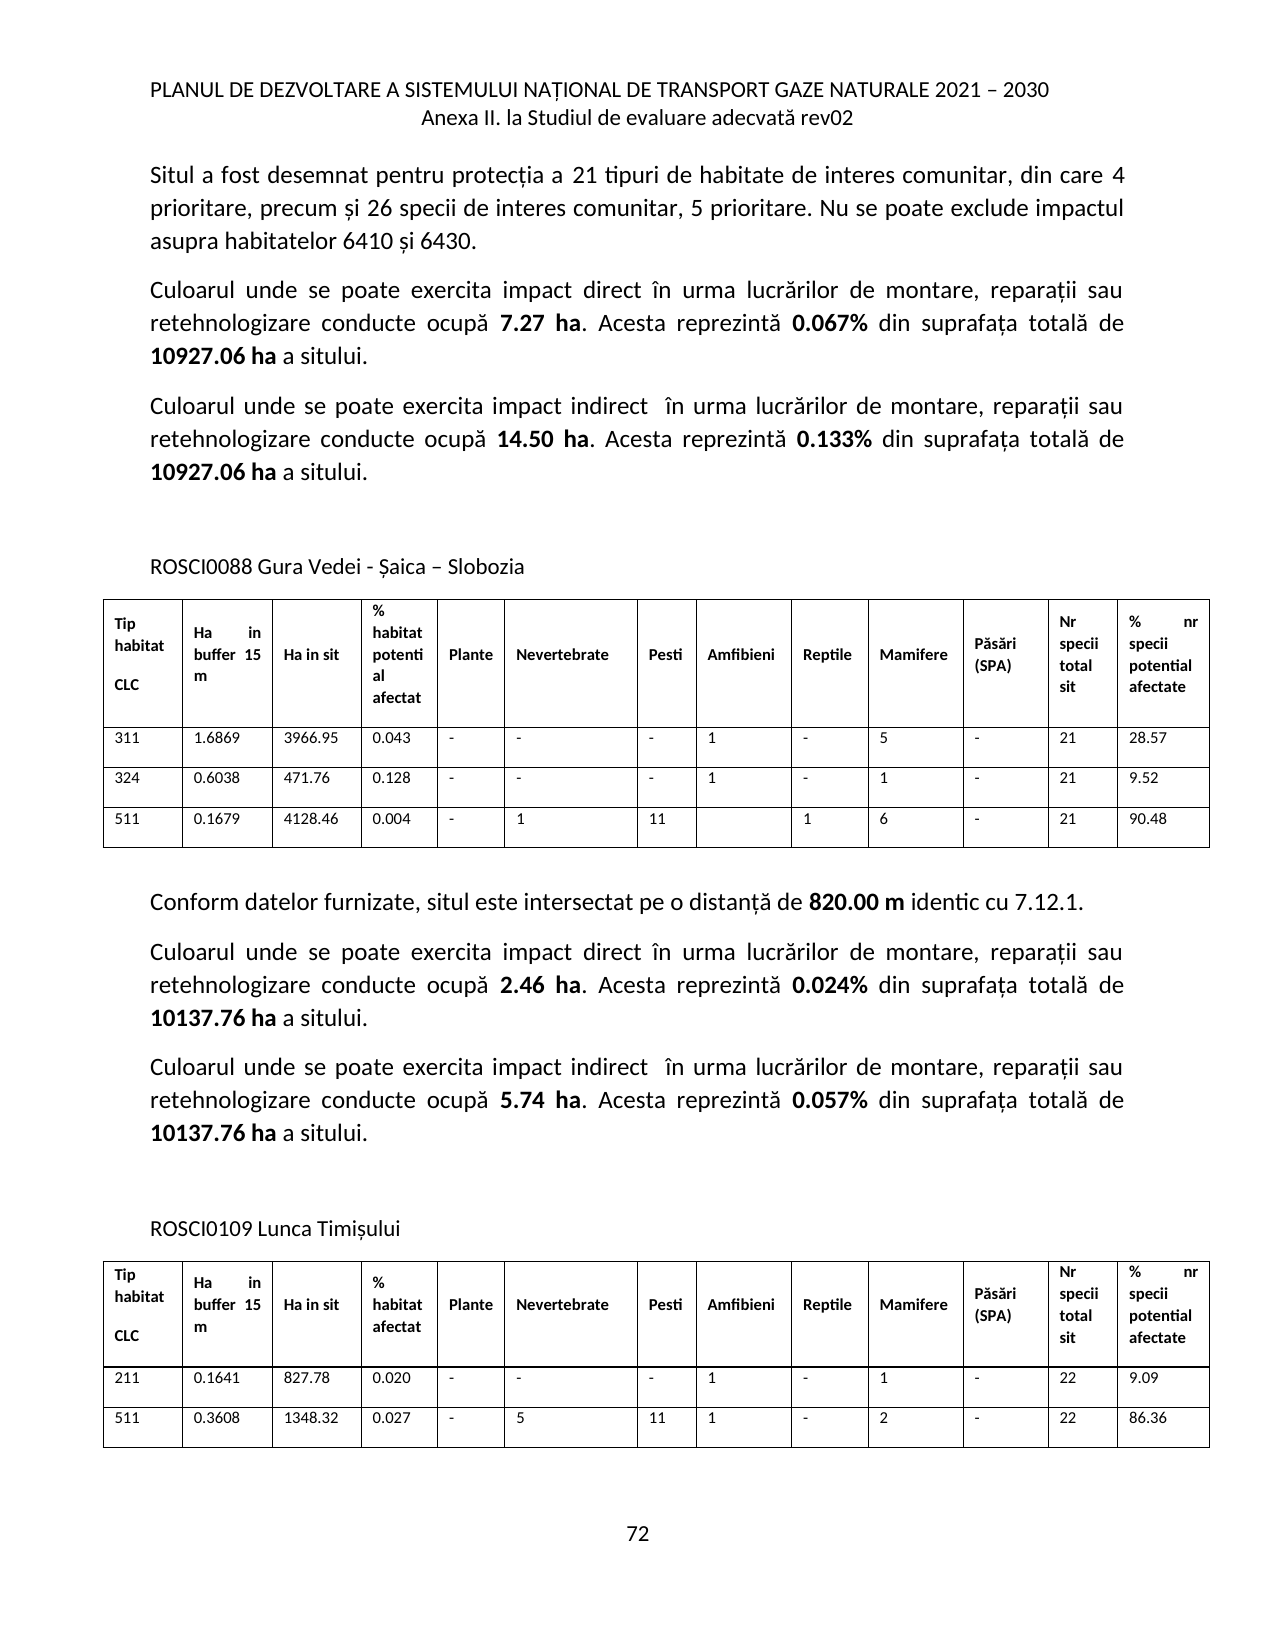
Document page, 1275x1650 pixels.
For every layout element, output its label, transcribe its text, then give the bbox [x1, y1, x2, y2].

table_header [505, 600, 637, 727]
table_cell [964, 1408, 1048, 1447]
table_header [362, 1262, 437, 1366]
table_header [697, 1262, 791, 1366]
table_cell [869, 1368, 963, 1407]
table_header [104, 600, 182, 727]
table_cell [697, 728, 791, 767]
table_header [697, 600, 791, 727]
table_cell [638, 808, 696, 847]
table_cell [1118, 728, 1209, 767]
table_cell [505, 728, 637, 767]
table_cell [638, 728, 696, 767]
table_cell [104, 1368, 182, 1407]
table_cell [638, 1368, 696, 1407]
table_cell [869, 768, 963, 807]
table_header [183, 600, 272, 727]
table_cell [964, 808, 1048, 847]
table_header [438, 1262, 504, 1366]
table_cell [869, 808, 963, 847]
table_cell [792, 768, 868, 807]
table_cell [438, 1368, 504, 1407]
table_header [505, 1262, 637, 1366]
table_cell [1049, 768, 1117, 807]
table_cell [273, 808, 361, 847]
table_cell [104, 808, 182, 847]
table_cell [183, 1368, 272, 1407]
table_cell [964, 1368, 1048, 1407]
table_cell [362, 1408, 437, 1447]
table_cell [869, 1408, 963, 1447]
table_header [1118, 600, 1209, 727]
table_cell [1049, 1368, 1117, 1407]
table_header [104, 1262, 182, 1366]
text Culoarul unde se poate exercita impact direct în urma lucrărilor de montare, reparații sau retehnologizare conducte ocupă 7.27 ha. Acesta reprezintă 0.067% din suprafața totală de 10927.06 ha a sitului. [150, 274, 1125, 371]
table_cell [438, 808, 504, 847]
text Conform datelor furnizate, situl este intersectat pe o distanță de 820.00 m identic cu 7.12.1. [150, 887, 1125, 917]
text ROSCI0088 Gura Vedei - Șaica – Slobozia [150, 552, 1125, 580]
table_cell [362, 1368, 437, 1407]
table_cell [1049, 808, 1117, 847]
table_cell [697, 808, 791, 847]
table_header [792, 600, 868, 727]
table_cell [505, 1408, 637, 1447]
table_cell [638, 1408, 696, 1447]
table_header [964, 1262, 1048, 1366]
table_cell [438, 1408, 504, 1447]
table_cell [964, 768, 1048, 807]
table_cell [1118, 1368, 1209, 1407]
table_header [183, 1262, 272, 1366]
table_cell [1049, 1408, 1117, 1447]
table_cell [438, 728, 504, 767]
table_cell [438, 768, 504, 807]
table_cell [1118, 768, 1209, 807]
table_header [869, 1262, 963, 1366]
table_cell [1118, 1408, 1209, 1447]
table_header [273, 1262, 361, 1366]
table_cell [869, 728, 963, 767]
text ROSCI0109 Lunca Timișului [150, 1214, 1125, 1242]
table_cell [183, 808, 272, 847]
text Culoarul unde se poate exercita impact indirect în urma lucrărilor de montare, reparații sau retehnologizare conducte ocupă 5.74 ha. Acesta reprezintă 0.057% din suprafața totală de 10137.76 ha a sitului. [150, 1052, 1125, 1148]
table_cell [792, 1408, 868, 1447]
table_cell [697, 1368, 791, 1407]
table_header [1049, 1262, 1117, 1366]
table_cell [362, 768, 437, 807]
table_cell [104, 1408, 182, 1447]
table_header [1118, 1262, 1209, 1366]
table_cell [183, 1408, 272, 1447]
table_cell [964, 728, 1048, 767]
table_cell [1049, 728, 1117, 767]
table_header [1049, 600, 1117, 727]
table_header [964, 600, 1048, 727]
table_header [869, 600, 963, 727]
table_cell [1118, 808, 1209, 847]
text Culoarul unde se poate exercita impact indirect în urma lucrărilor de montare, reparații sau retehnologizare conducte ocupă 14.50 ha. Acesta reprezintă 0.133% din suprafața totală de 10927.06 ha a sitului. [150, 390, 1125, 486]
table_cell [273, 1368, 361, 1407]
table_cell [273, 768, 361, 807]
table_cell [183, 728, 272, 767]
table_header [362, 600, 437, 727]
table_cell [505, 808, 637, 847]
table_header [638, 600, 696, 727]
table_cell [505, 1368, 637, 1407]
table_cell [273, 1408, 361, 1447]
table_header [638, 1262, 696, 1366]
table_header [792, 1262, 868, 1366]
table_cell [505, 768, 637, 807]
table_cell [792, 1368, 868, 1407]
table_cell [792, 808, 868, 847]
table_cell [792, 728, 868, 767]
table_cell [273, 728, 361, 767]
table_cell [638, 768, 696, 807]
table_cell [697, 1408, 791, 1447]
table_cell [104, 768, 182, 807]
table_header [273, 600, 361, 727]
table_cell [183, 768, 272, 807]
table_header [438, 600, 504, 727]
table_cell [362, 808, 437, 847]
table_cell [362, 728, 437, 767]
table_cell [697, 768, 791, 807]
text Situl a fost desemnat pentru protecția a 21 tipuri de habitate de interes comunitar, din care 4 prioritare, precum și 26 specii de interes comunitar, 5 prioritare. Nu se poate exclude impactul asupra habitatelor 6410 și 6430. [150, 159, 1125, 255]
text Culoarul unde se poate exercita impact direct în urma lucrărilor de montare, reparații sau retehnologizare conducte ocupă 2.46 ha. Acesta reprezintă 0.024% din suprafața totală de 10137.76 ha a sitului. [150, 936, 1125, 1032]
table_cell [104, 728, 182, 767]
